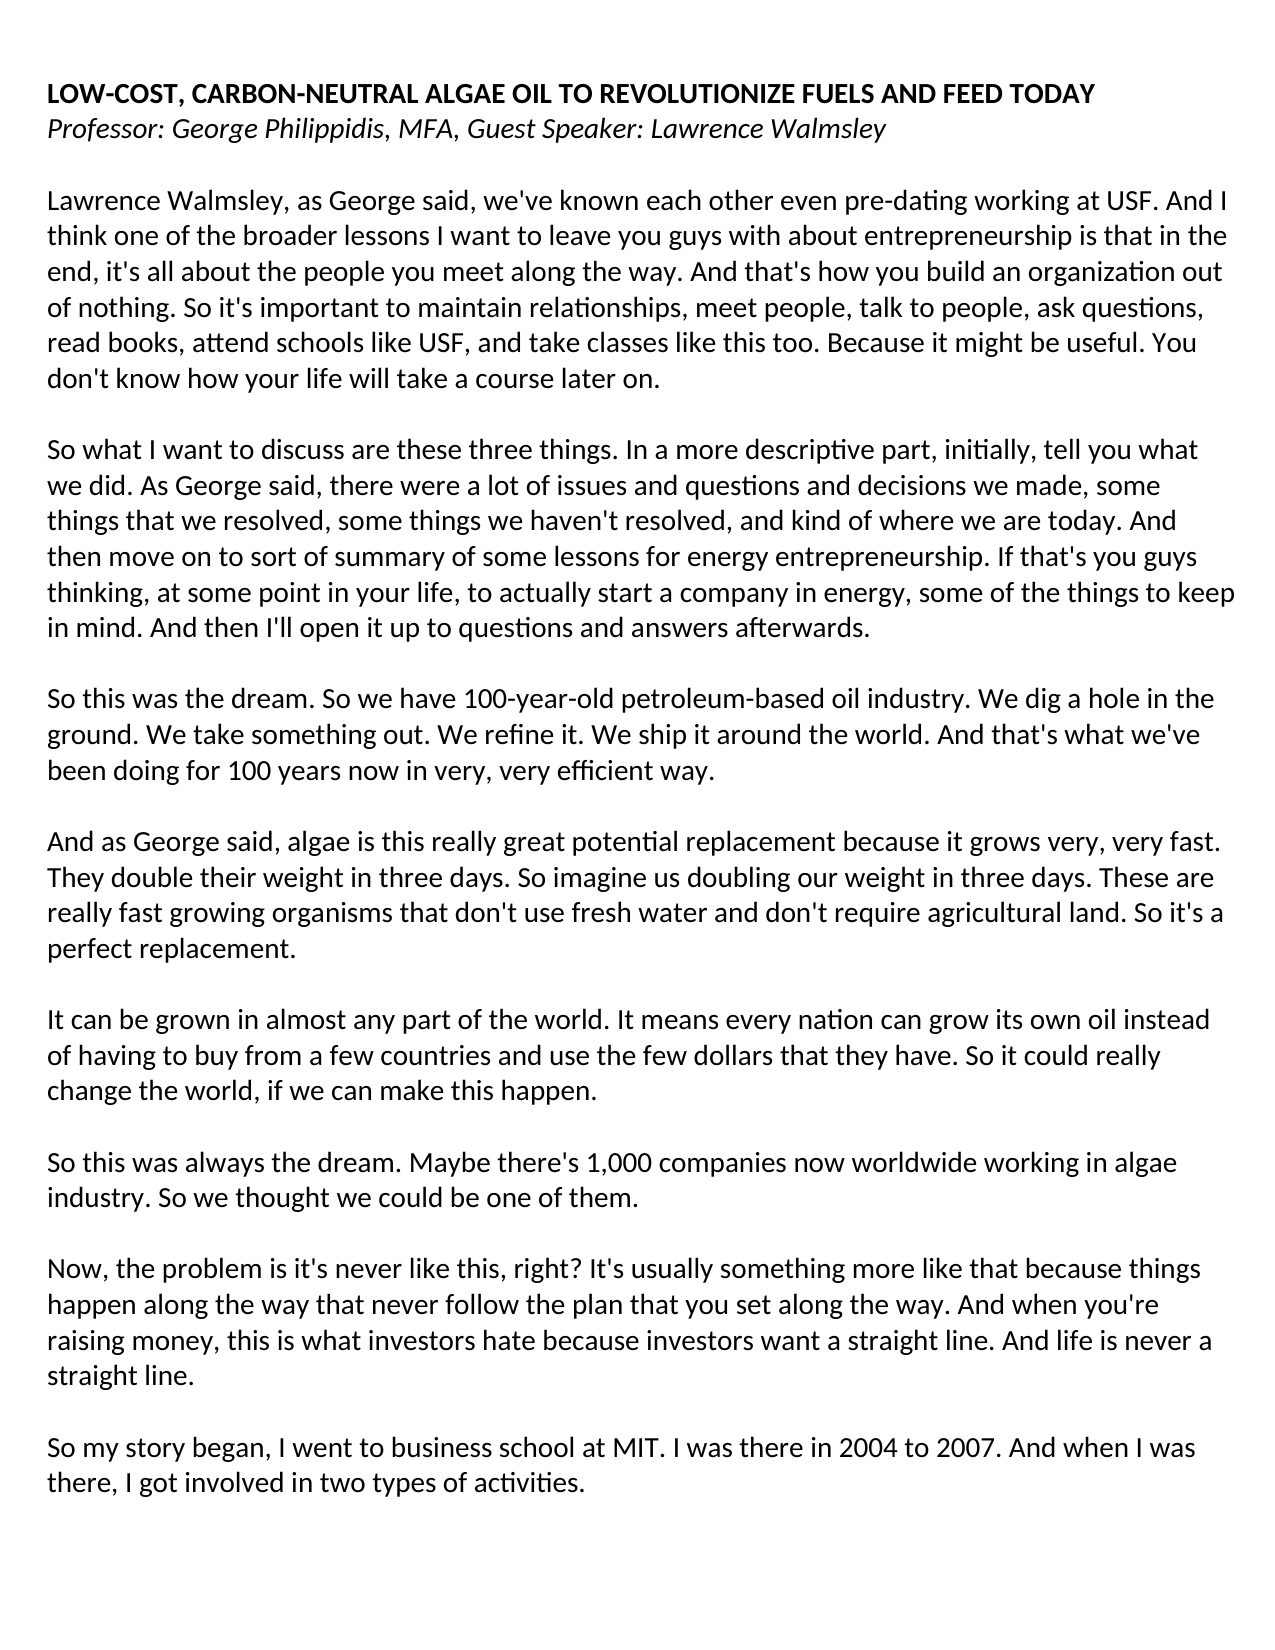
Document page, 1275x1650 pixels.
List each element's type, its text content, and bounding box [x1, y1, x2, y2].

text So what I want to discuss are these three things. In a more descriptive part, initially, tell you what we did. As George said, there were a lot of issues and questions and decisions we made, some things that we resolved, some things we haven't resolved, and kind of where we are today. And then move on to sort of summary of some lessons for energy entrepreneurship. If that's you guys thinking, at some point in your life, to actually start a company in energy, some of the things to keep in mind. And then I'll open it up to questions and answers afterwards. [47, 431, 1237, 645]
text Professor: George Philippidis, MFA, Guest Speaker: Lawrence Walmsley [47, 111, 1237, 146]
text Now, the problem is it's never like this, right? It's usually something more like that because things happen along the way that never follow the plan that you set along the way. And when you're raising money, this is what investors hate because investors want a straight line. And life is never a straight line. [47, 1251, 1237, 1393]
text Lawrence Walmsley, as George said, we've known each other even pre-dating working at USF. And I think one of the broader lessons I want to leave you guys with about entrepreneurship is that in the end, it's all about the people you meet along the way. And that's how you build an organization out of nothing. So it's important to maintain relationships, meet people, talk to people, ask questions, read books, attend schools like USF, and take classes like this too. Because it might be useful. You don't know how your life will take a course later on. [47, 182, 1237, 396]
text LOW-COST, CARBON-NEUTRAL ALGAE OIL TO REVOLUTIONIZE FUELS AND FEED TODAY [47, 75, 1237, 111]
text It can be grown in almost any part of the world. It means every nation can grow its own oil instead of having to buy from a few countries and use the few dollars that they have. So it could really change the world, if we can make this happen. [47, 1001, 1237, 1108]
text So this was the dream. So we have 100-year-old petroleum-based oil industry. We dig a hole in the ground. We take something out. We refine it. We ship it around the world. And that's what we've been doing for 100 years now in very, very efficient way. [47, 681, 1237, 787]
text So this was always the dream. Maybe there's 1,000 companies now worldwide working in algae industry. So we thought we could be one of them. [47, 1144, 1237, 1215]
text And as George said, algae is this really great potential replacement because it grows very, very fast. They double their weight in three days. So imagine us doubling our weight in three days. These are really fast growing organisms that don't use fresh water and don't require agricultural land. So it's a perfect replacement. [47, 823, 1237, 966]
text So my story began, I went to business school at MIT. I was there in 2004 to 2007. And when I was there, I got involved in two types of activities. [47, 1429, 1237, 1500]
